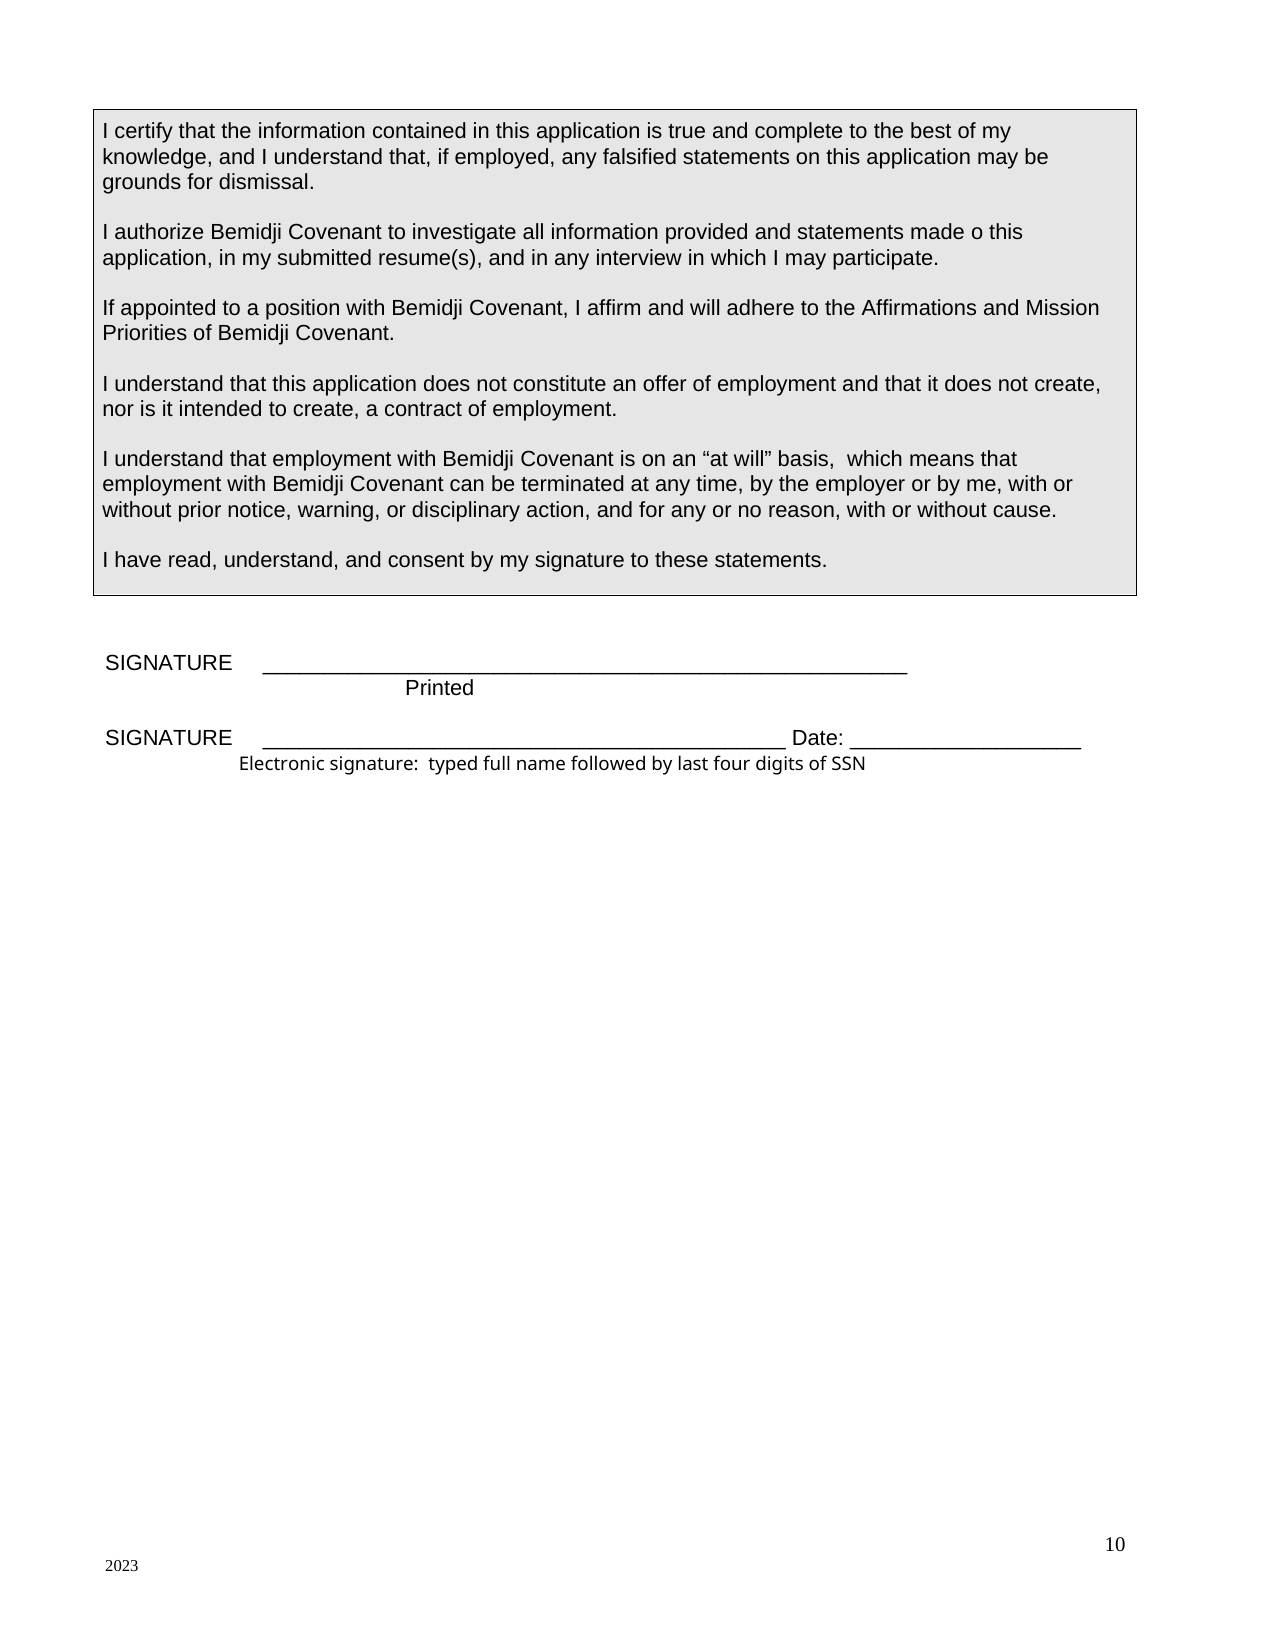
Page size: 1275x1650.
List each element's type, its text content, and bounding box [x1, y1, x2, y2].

text Printed [105, 675, 1125, 700]
table_header I certify that the information contained in this application is true and complete to the best of my knowledge, and I understand that, if employed, any falsified statements on this application may be grounds for dismissal. I authorize Bemidji Covenant to investigate all information provided and statements made o this application, in my submitted resume(s), and in any interview in which I may participate. If appointed to a position with Bemidji Covenant, I affirm and will adhere to the Affirmations and Mission Priorities of Bemidji Covenant. I understand that this application does not constitute an offer of employment and that it does not create, nor is it intended to create, a contract of employment. I understand that employment with Bemidji Covenant is on an “at will” basis, which means that employment with Bemidji Covenant can be terminated at any time, by the employer or by me, with or without prior notice, warning, or disciplinary action, and for any or no reason, with or without cause. I have read, understand, and consent by my signature to these statements. [94, 110, 1136, 594]
text SIGNATURE _____________________________________________________ [105, 649, 1125, 675]
text SIGNATURE ___________________________________________ Date: ___________________ [105, 725, 1125, 750]
text Electronic signature: typed full name followed by last four digits of SSN [105, 750, 1125, 776]
